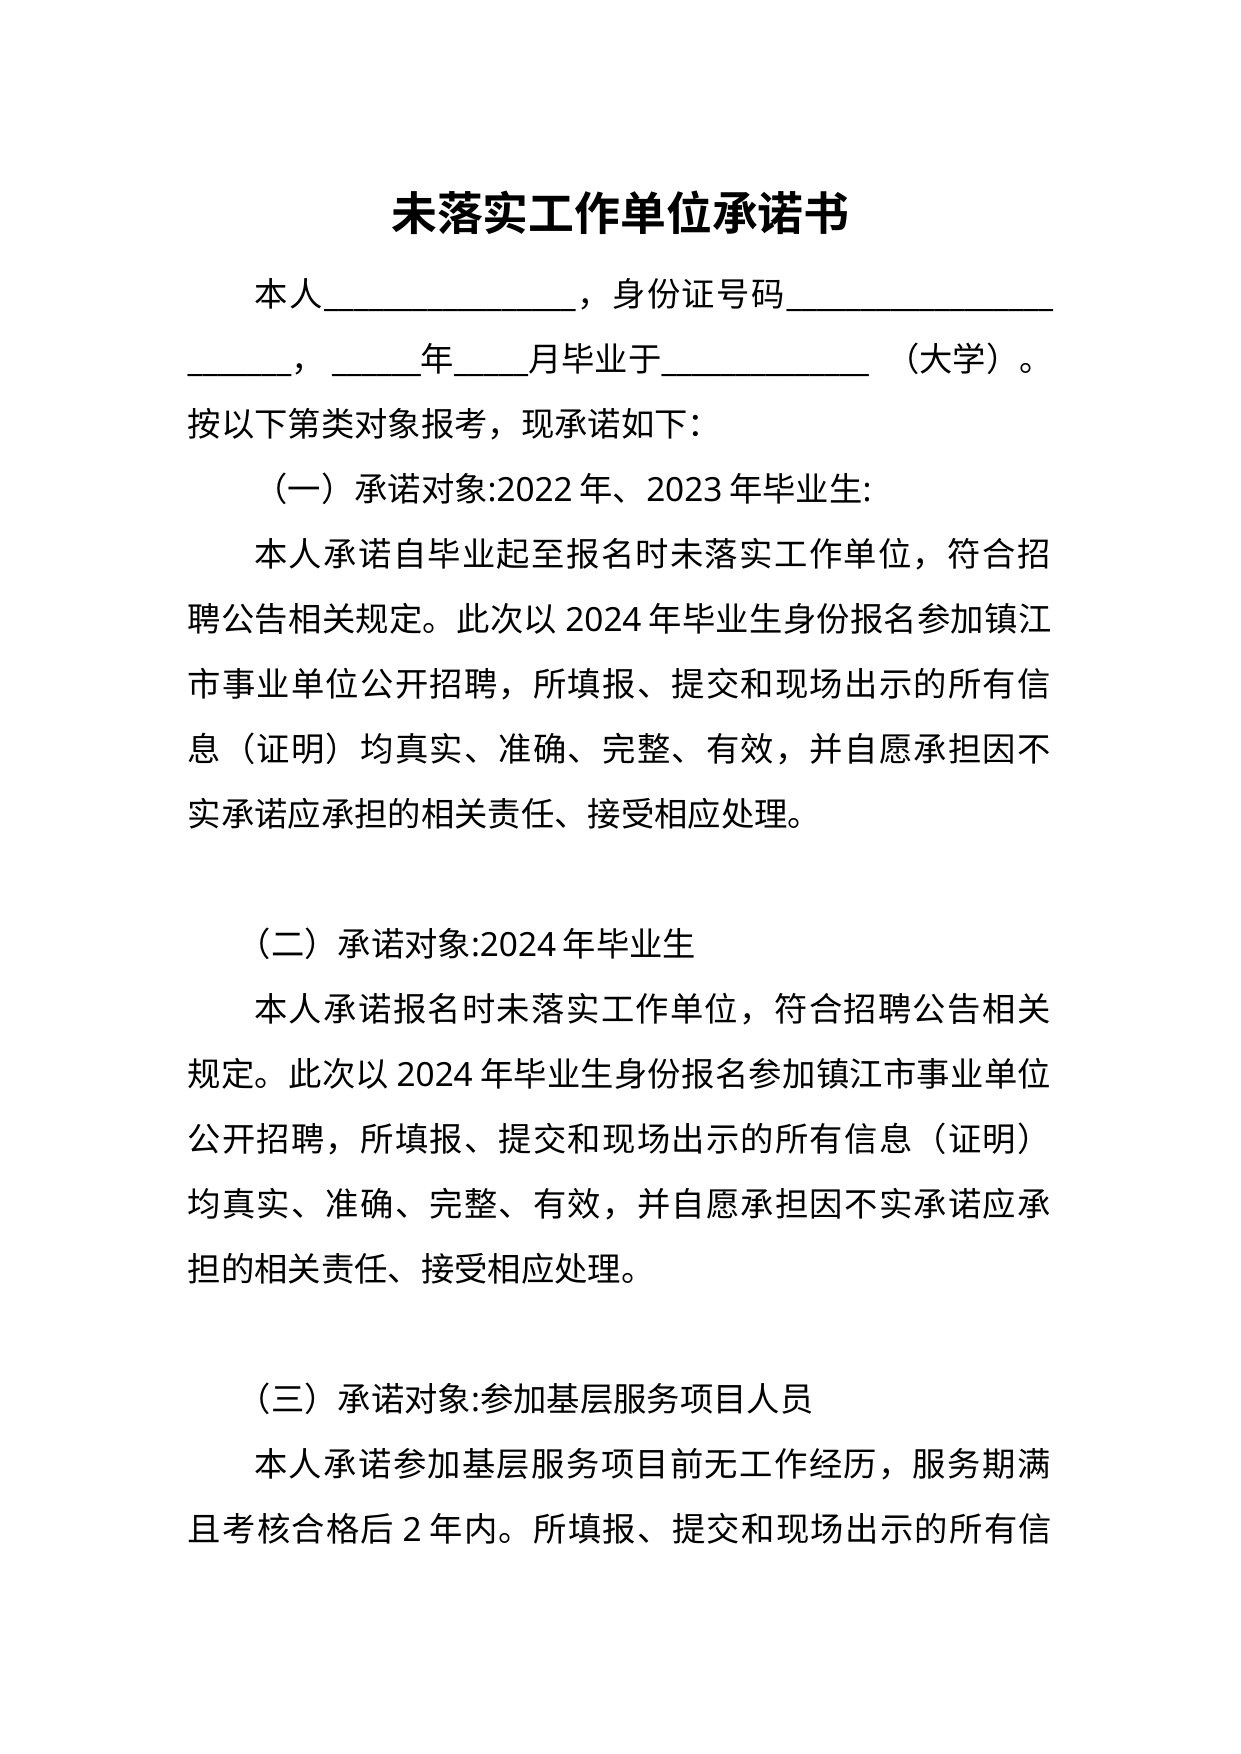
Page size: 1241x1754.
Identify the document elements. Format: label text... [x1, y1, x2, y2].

text 未落实工作单位承诺书 [187, 162, 1053, 259]
text （一）承诺对象:2022年、2023年毕业生: [187, 454, 1053, 519]
text （二）承诺对象:2024年毕业生 [187, 909, 1053, 974]
text 本人_________________，身份证号码_________________________， ______年_____月毕业于______________ （大学）。按以下第类对象报考，现承诺如下： [187, 259, 1053, 454]
text （三）承诺对象:参加基层服务项目人员 [187, 1364, 1053, 1429]
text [187, 1429, 1053, 1559]
text 本人承诺自毕业起至报名时未落实工作单位，符合招聘公告相关规定。此次以2024年毕业生身份报名参加镇江市事业单位公开招聘，所填报、提交和现场出示的所有信息（证明）均真实、准确、完整、有效，并自愿承担因不实承诺应承担的相关责任、接受相应处理。 [187, 519, 1053, 844]
text 本人承诺报名时未落实工作单位，符合招聘公告相关规定。此次以2024年毕业生身份报名参加镇江市事业单位公开招聘，所填报、提交和现场出示的所有信息（证明）均真实、准确、完整、有效，并自愿承担因不实承诺应承担的相关责任、接受相应处理。 [187, 974, 1053, 1299]
